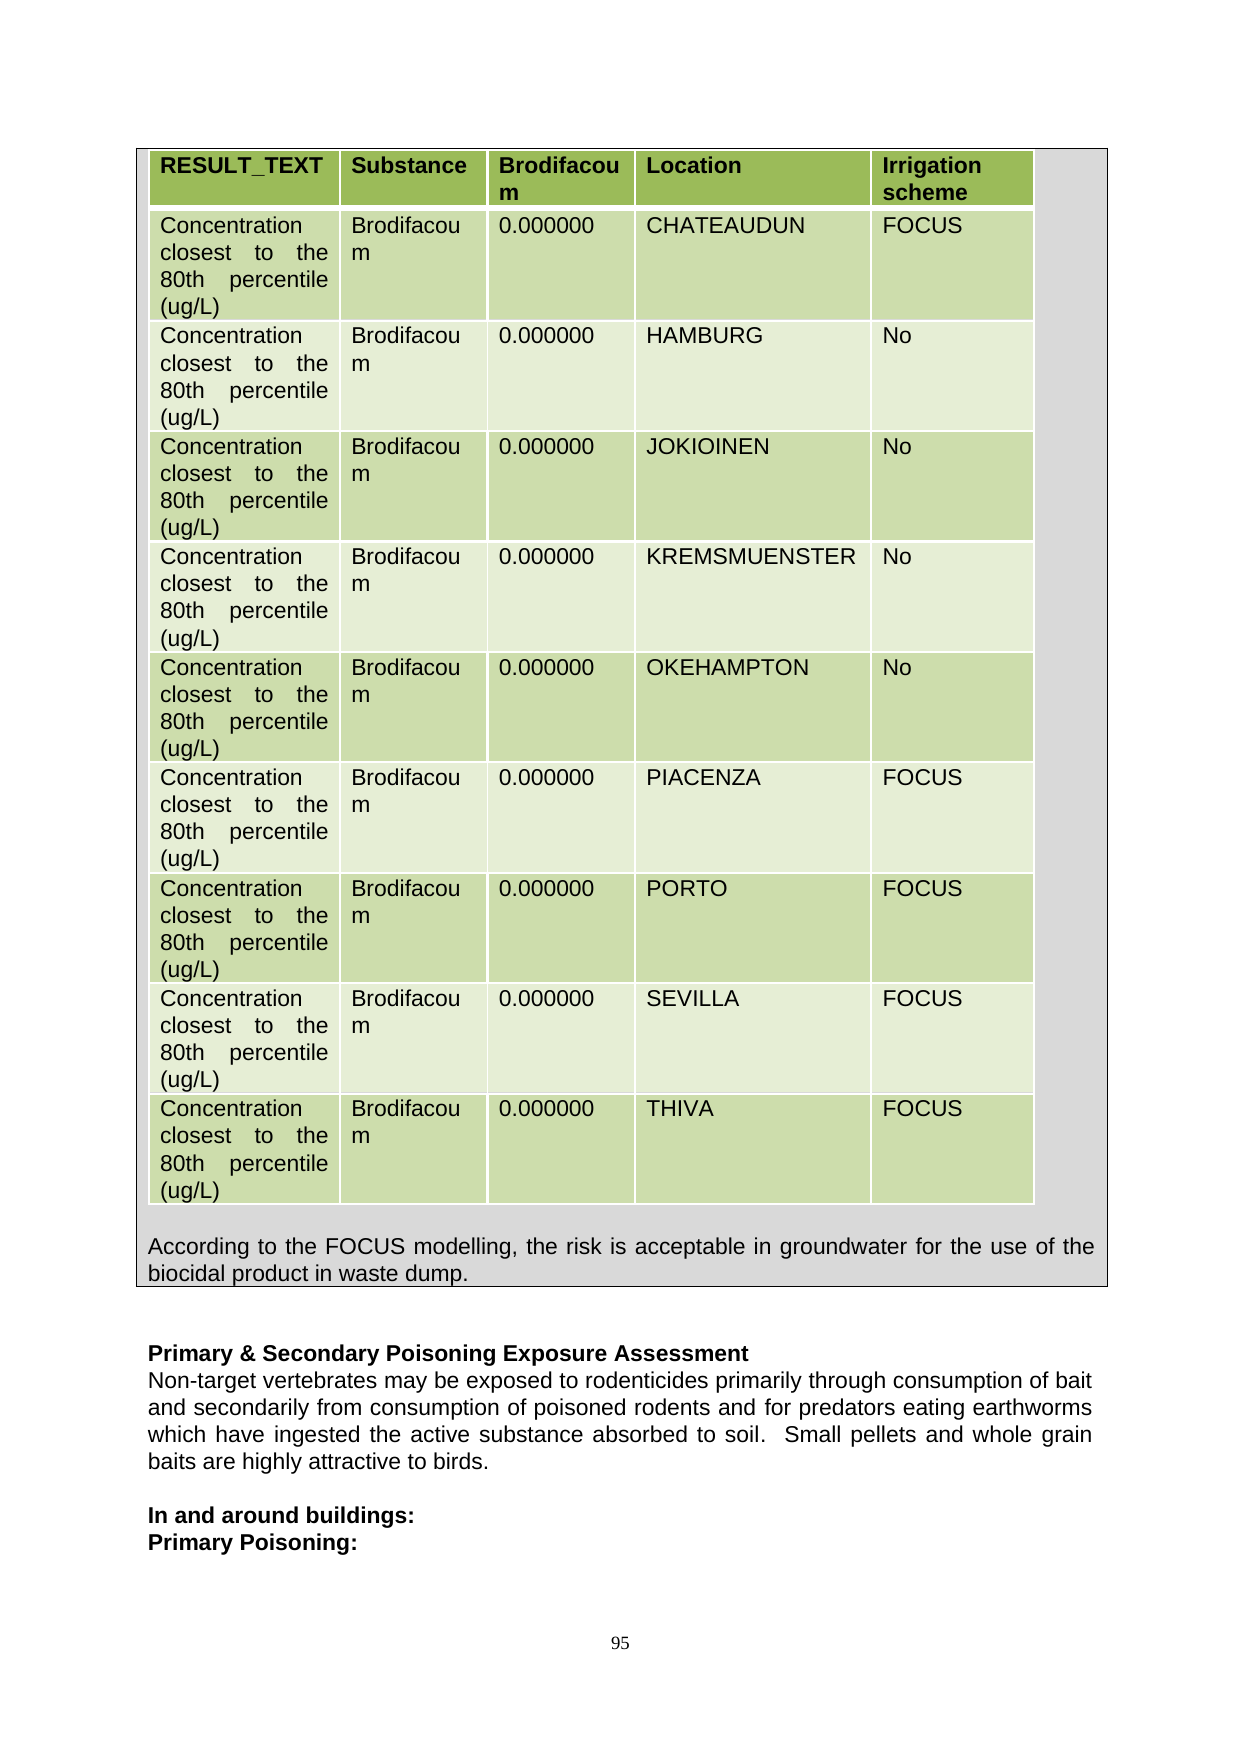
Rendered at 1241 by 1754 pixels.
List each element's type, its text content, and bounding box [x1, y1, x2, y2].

text Non-target vertebrates may be exposed to rodenticides primarily through consumption of bait and secondarily from consumption of poisoned rodents and for predators eating earthworms which have ingested the active substance absorbed to soil. Small pellets and whole grain baits are highly attractive to birds. [148, 1366, 1092, 1475]
subtitle Primary & Secondary Poisoning Exposure Assessment [148, 1340, 1092, 1366]
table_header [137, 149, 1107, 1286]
text Primary Poisoning: [148, 1528, 1092, 1555]
text In and around buildings: [148, 1502, 1092, 1528]
